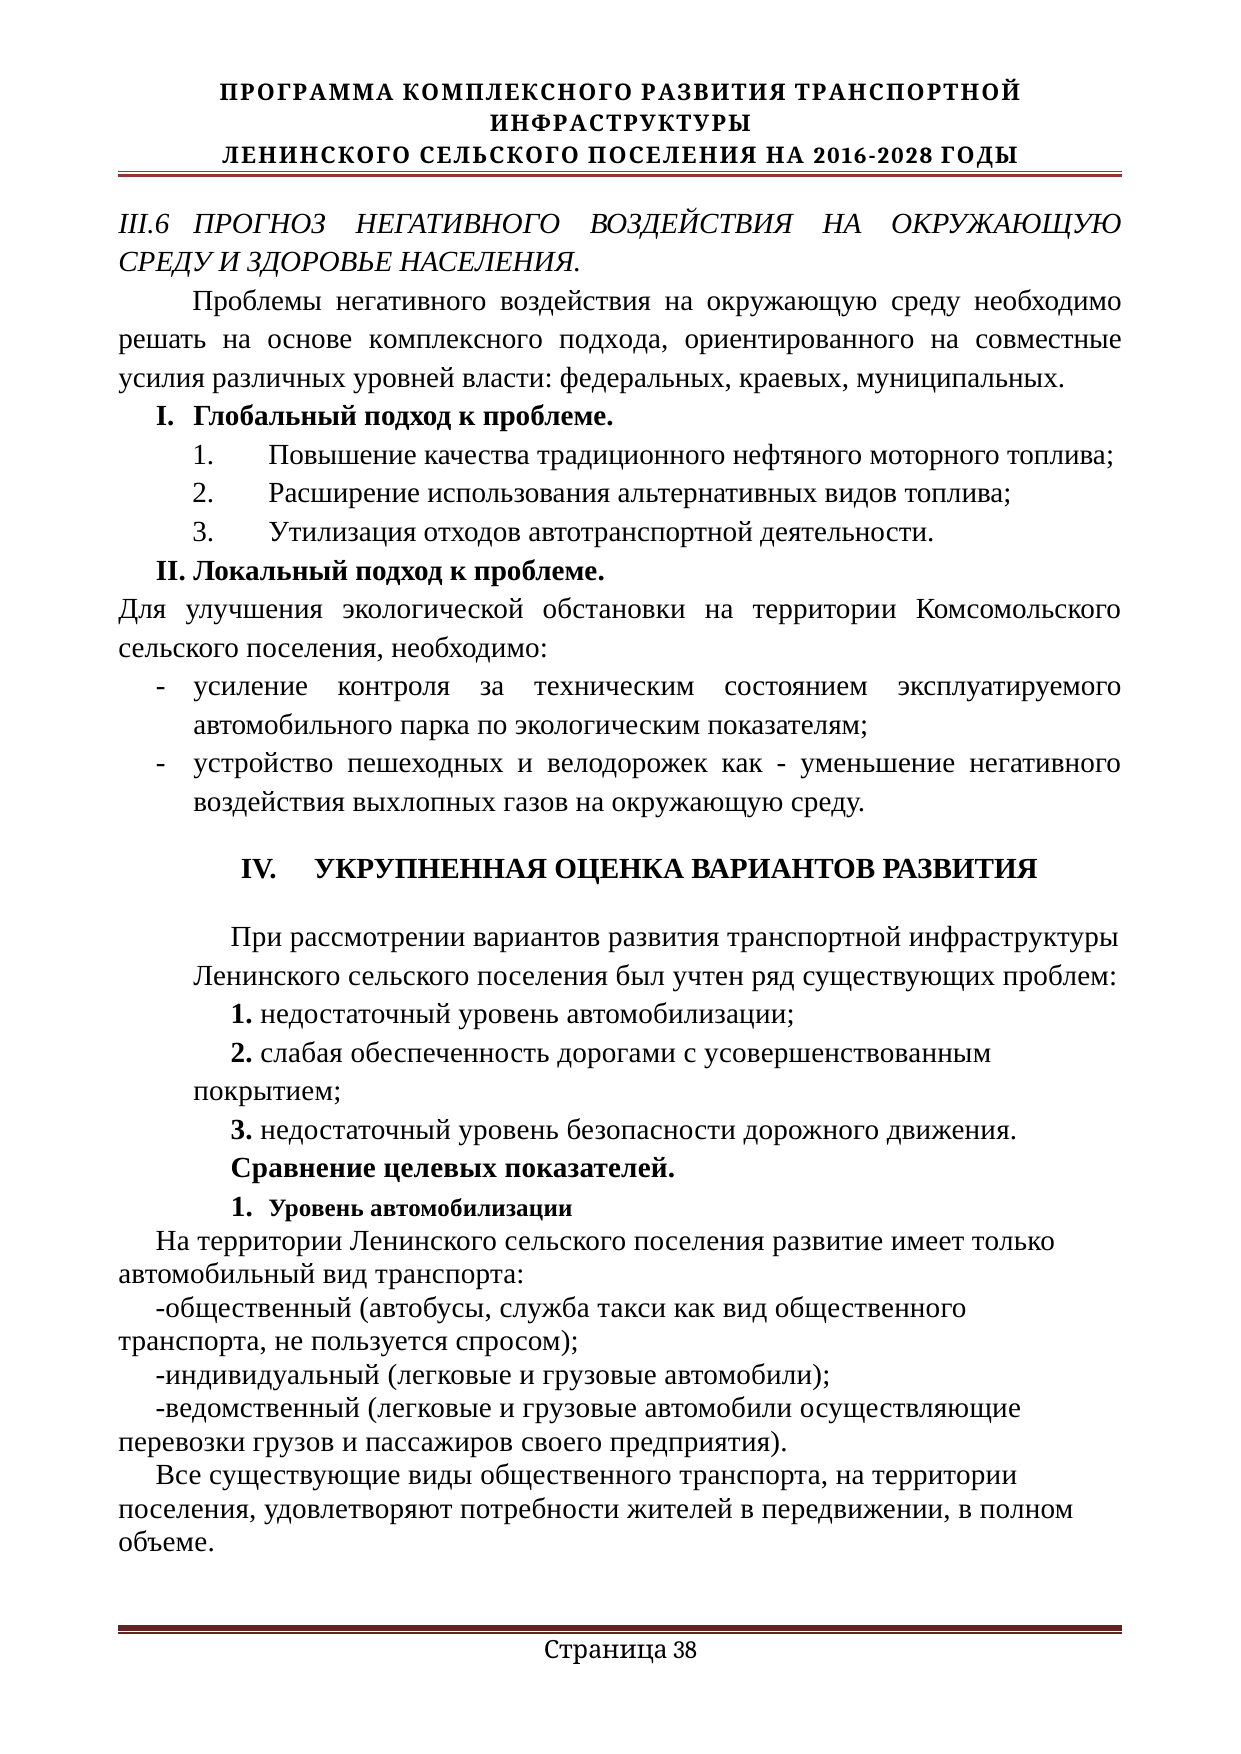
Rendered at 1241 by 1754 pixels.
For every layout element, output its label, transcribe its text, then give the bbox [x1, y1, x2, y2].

subtitle УКРУПНЕННАЯ ОЦЕНКА ВАРИАНТОВ РАЗВИТИЯ [192, 852, 1122, 885]
text 3. недостаточный уровень безопасности дорожного движения. [193, 1112, 1122, 1146]
text -индивидуальный (легковые и грузовые автомобили); [118, 1357, 1122, 1390]
list Утилизация отходов автотранспортной деятельности. [118, 514, 1122, 548]
list Локальный подход к проблеме. [156, 553, 1122, 586]
text Все существующие виды общественного транспорта, на территории поселения, удовлетворяют потребности жителей в передвижении, в полном объеме. [118, 1457, 1122, 1558]
list усиление контроля за техническим состоянием эксплуатируемого автомобильного парка по экологическим показателям; [156, 668, 1122, 740]
text На территории Ленинского сельского поселения развитие имеет только автомобильный вид транспорта: [118, 1223, 1122, 1290]
text При рассмотрении вариантов развития транспортной инфраструктуры Ленинского сельского поселения был учтен ряд существующих проблем: [193, 919, 1122, 991]
text 1. недостаточный уровень автомобилизации; [193, 996, 1122, 1030]
list Расширение использования альтернативных видов топлива; [118, 476, 1122, 509]
text 2. слабая обеспеченность дорогами с усовершенствованным покрытием; [193, 1035, 1122, 1107]
text Для улучшения экологической обстановки на территории Комсомольского сельского поселения, необходимо: [118, 591, 1122, 663]
list Повышение качества традиционного нефтяного моторного топлива; [118, 437, 1122, 471]
text Сравнение целевых показателей. [193, 1151, 1122, 1184]
list устройство пешеходных и велодорожек как - уменьшение негативного воздействия выхлопных газов на окружающую среду. [156, 745, 1122, 817]
list Глобальный подход к проблеме. [156, 398, 1122, 432]
subtitle ПРОГНОЗ НЕГАТИВНОГО ВОЗДЕЙСТВИЯ НА ОКРУЖАЮЩУЮ СРЕДУ И ЗДОРОВЬЕ НАСЕЛЕНИЯ. [118, 206, 1122, 278]
list Уровень автомобилизации [231, 1189, 1122, 1223]
text -общественный (автобусы, служба такси как вид общественного транспорта, не пользуется спросом); [118, 1290, 1122, 1357]
text -ведомственный (легковые и грузовые автомобили осуществляющие перевозки грузов и пассажиров своего предприятия). [118, 1390, 1122, 1457]
text Проблемы негативного воздействия на окружающую среду необходимо решать на основе комплексного подхода, ориентированного на совместные усилия различных уровней власти: федеральных, краевых, муниципальных. [118, 283, 1122, 393]
